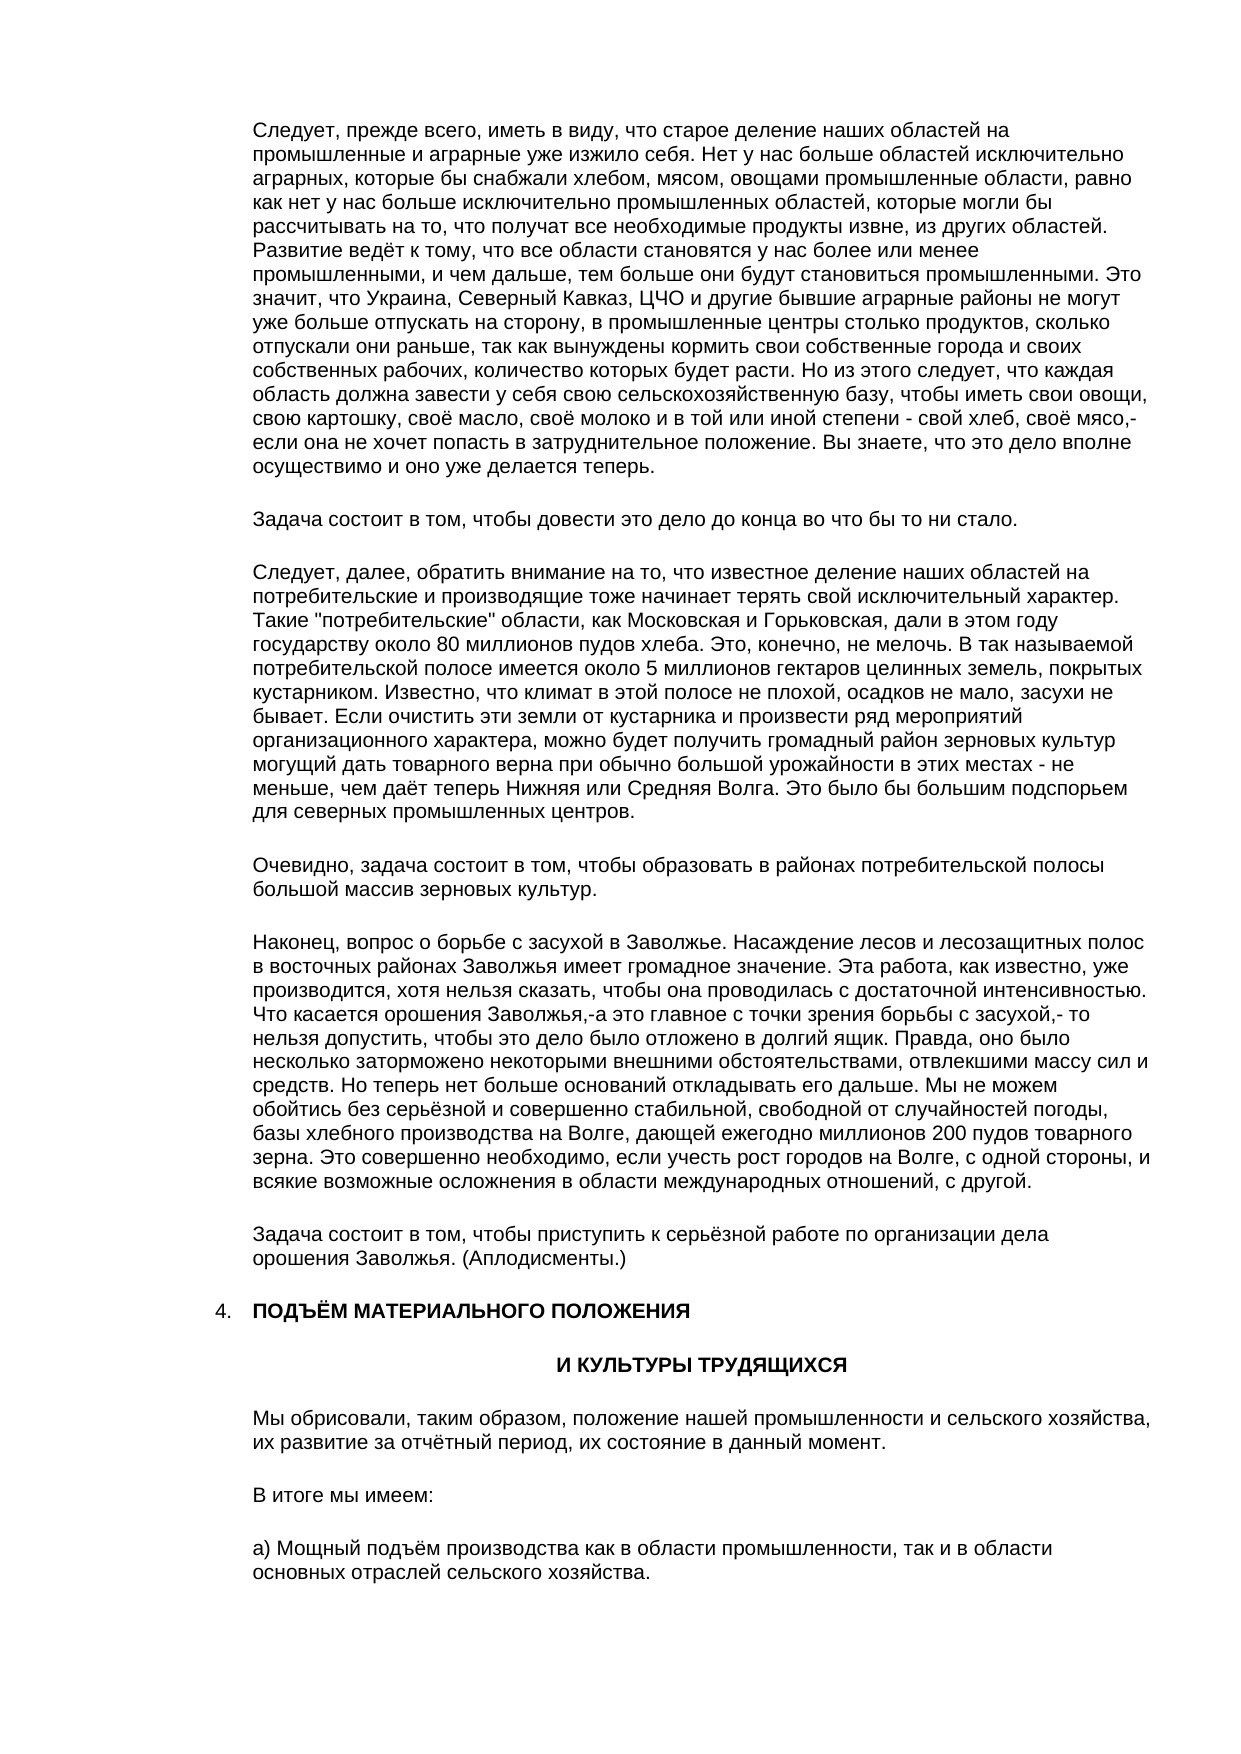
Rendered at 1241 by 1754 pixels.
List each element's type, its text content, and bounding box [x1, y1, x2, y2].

text Задача состоит в том, чтобы приступить к серьёзной работе по организации дела орошения Заволжья. (Аплодисменты.) [252, 1222, 1152, 1270]
text Наконец, вопрос о борьбе с засухой в Заволжье. Насаждение лесов и лесозащитных полос в восточных районах Заволжья имеет громадное значение. Эта работа, как известно, уже производится, хотя нельзя сказать, чтобы она проводилась с достаточной интенсивностью. Что касается орошения Заволжья,-а это главное с точки зрения борьбы с засухой,- то нельзя допустить, чтобы это дело было отложено в долгий ящик. Правда, оно было несколько заторможено некоторыми внешними обстоятельствами, отвлекшими массу сил и средств. Но теперь нет больше оснований откладывать его дальше. Мы не можем обойтись без серьёзной и совершенно стабильной, свободной от случайностей погоды, базы хлебного производства на Волге, дающей ежегодно миллионов 200 пудов товарного зерна. Это совершенно необходимо, если учесть рост городов на Волге, с одной стороны, и всякие возможные осложнения в области международных отношений, с другой. [252, 929, 1152, 1193]
text а) Мощный подъём производства как в области промышленности, так и в области основных отраслей сельского хозяйства. [252, 1536, 1152, 1584]
text Задача состоит в том, чтобы довести это дело до конца во что бы то ни стало. [252, 507, 1152, 531]
text И КУЛЬТУРЫ ТРУДЯЩИХСЯ [252, 1352, 1152, 1376]
text Мы обрисовали, таким образом, положение нашей промышленности и сельского хозяйства, их развитие за отчётный период, их состояние в данный момент. [252, 1406, 1152, 1453]
text Следует, прежде всего, иметь в виду, что старое деление наших областей на промышленные и аграрные уже изжило себя. Нет у нас больше областей исключительно аграрных, которые бы снабжали хлебом, мясом, овощами промышленные области, равно как нет у нас больше исключительно промышленных областей, которые могли бы рассчитывать на то, что получат все необходимые продукты извне, из других областей. Развитие ведёт к тому, что все области становятся у нас более или менее промышленными, и чем дальше, тем больше они будут становиться промышленными. Это значит, что Украина, Северный Кавказ, ЦЧО и другие бывшие аграрные районы не могут уже больше отпускать на сторону, в промышленные центры столько продуктов, сколько отпускали они раньше, так как вынуждены кормить свои собственные города и своих собственных рабочих, количество которых будет расти. Но из этого следует, что каждая область должна завести у себя свою сельскохозяйственную базу, чтобы иметь свои овощи, свою картошку, своё масло, своё молоко и в той или иной степени - свой хлеб, своё мясо,-если она не хочет попасть в затруднительное положение. Вы знаете, что это дело вполне осуществимо и оно уже делается теперь. [252, 118, 1152, 477]
text Следует, далее, обратить внимание на то, что известное деление наших областей на потребительские и производящие тоже начинает терять свой исключительный характер. Такие "потребительские" области, как Московская и Горьковская, дали в этом году государству около 80 миллионов пудов хлеба. Это, конечно, не мелочь. В так называемой потребительской полосе имеется около 5 миллионов гектаров целинных земель, покрытых кустарником. Известно, что климат в этой полосе не плохой, осадков не мало, засухи не бывает. Если очистить эти земли от кустарника и произвести ряд мероприятий организационного характера, можно будет получить громадный район зерновых культур могущий дать товарного верна при обычно большой урожайности в этих местах - не меньше, чем даёт теперь Нижняя или Средняя Волга. Это было бы большим подспорьем для северных промышленных центров. [252, 560, 1152, 823]
text В итоге мы имеем: [252, 1483, 1152, 1507]
list ПОДЪЁМ МАТЕРИАЛЬНОГО ПОЛОЖЕНИЯ [215, 1299, 1152, 1323]
text Очевидно, задача состоит в том, чтобы образовать в районах потребительской полосы большой массив зерновых культур. [252, 852, 1152, 900]
